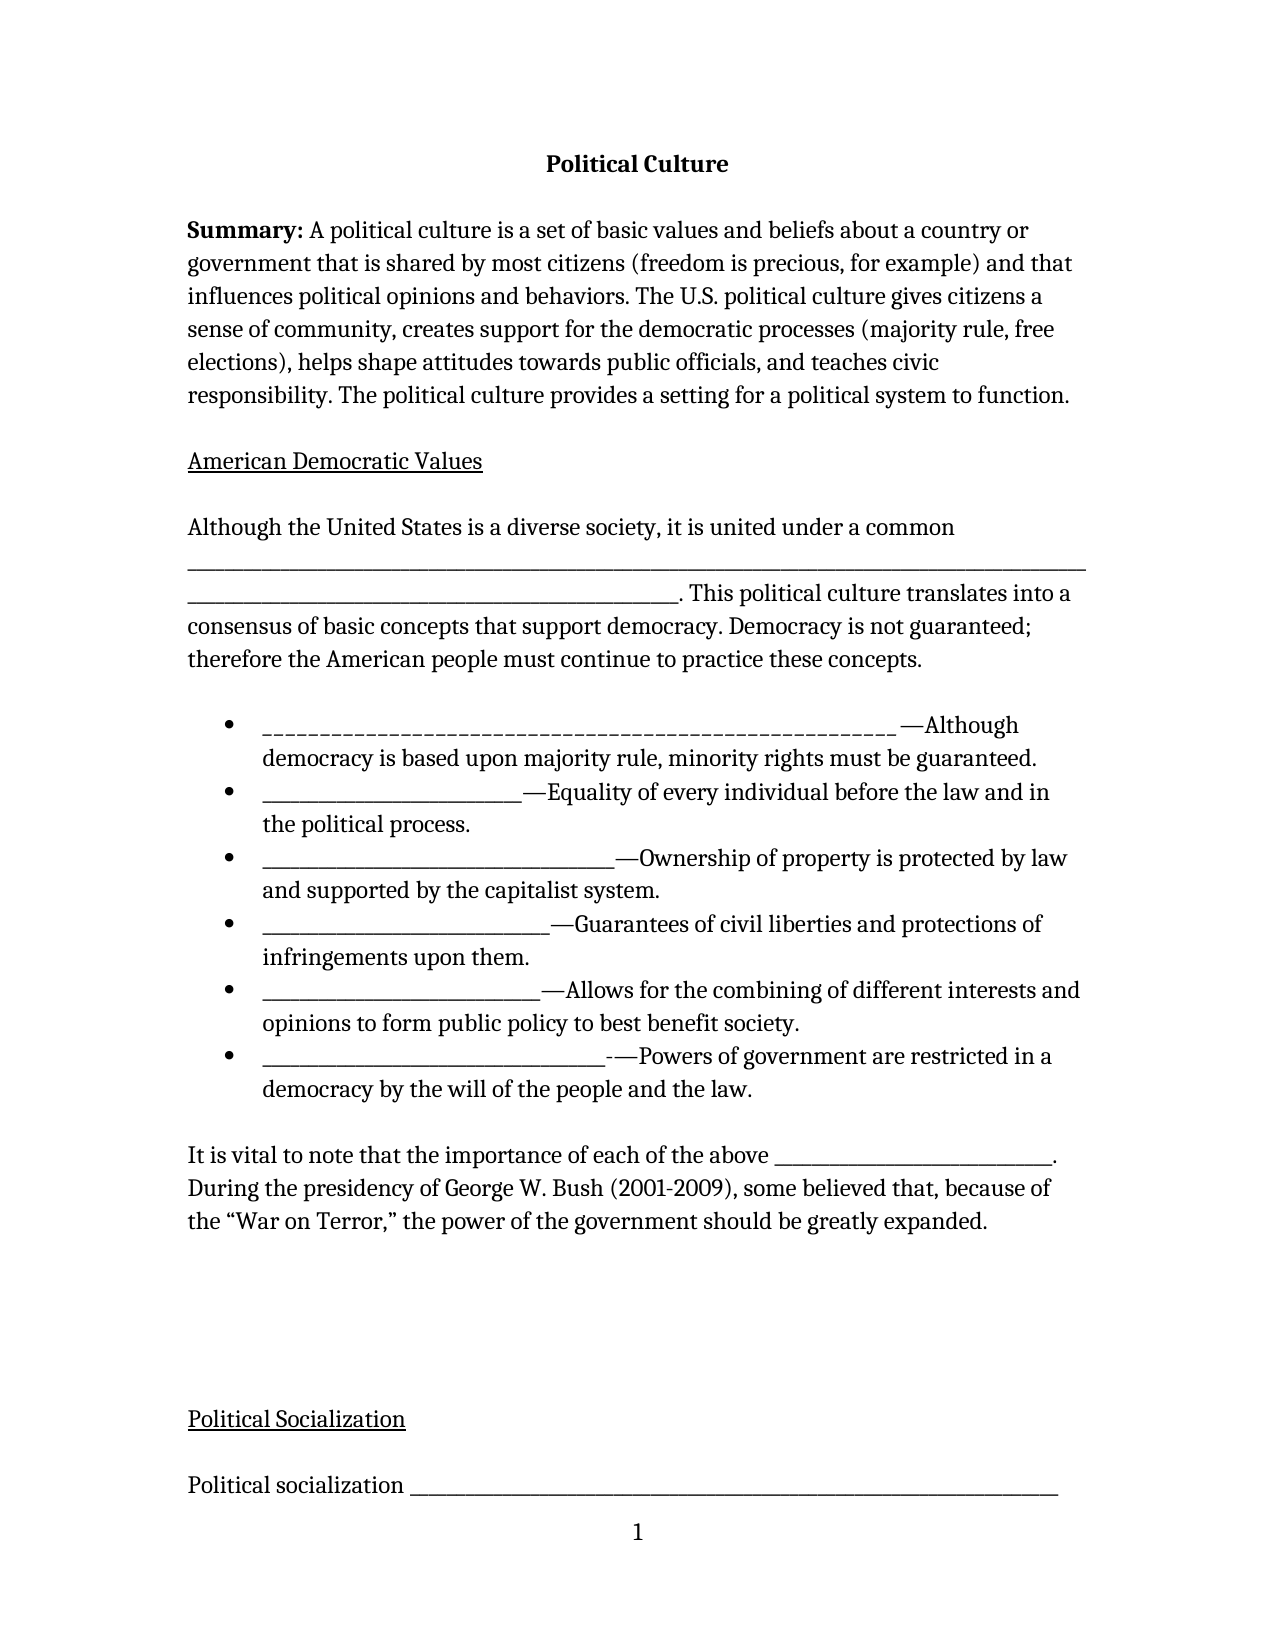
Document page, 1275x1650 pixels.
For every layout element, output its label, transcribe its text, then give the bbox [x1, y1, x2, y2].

text Political Socialization [187, 1405, 1087, 1433]
list ______________________________—Allows for the combining of different interests and opinions to form public policy to best benefit society. [225, 976, 1087, 1037]
text American Democratic Values [187, 447, 1087, 476]
text Although the United States is a diverse society, it is united under a common ______________________________________________________________________________________________________________________________________________________. This political culture translates into a consensus of basic concepts that support democracy. Democracy is not guaranteed; therefore the American people must continue to practice these concepts. [187, 513, 1087, 674]
list ____________________________—Equality of every individual before the law and in the political process. [225, 777, 1087, 839]
text Summary: A political culture is a set of basic values and beliefs about a country or government that is shared by most citizens (freedom is precious, for example) and that influences political opinions and behaviors. The U.S. political culture gives citizens a sense of community, creates support for the democratic processes (majority rule, free elections), helps shape attitudes towards public officials, and teaches civic responsibility. The political culture provides a setting for a political system to function. [187, 216, 1087, 410]
text Political Culture [187, 150, 1087, 179]
text Political socialization ______________________________________________________________________ [187, 1471, 1087, 1499]
list _______________________________—Guarantees of civil liberties and protections of infringements upon them. [225, 909, 1087, 971]
text It is vital to note that the importance of each of the above ______________________________. During the presidency of George W. Bush (2001-2009), some believed that, because of the “War on Terror,” the power of the government should be greatly expanded. [187, 1141, 1087, 1235]
list _______________________________________________________—Although democracy is based upon majority rule, minority rights must be guaranteed. [225, 711, 1087, 773]
list ______________________________________—Ownership of property is protected by law and supported by the capitalist system. [225, 843, 1087, 905]
list _____________________________________-—Powers of government are restricted in a democracy by the will of the people and the law. [225, 1042, 1087, 1103]
